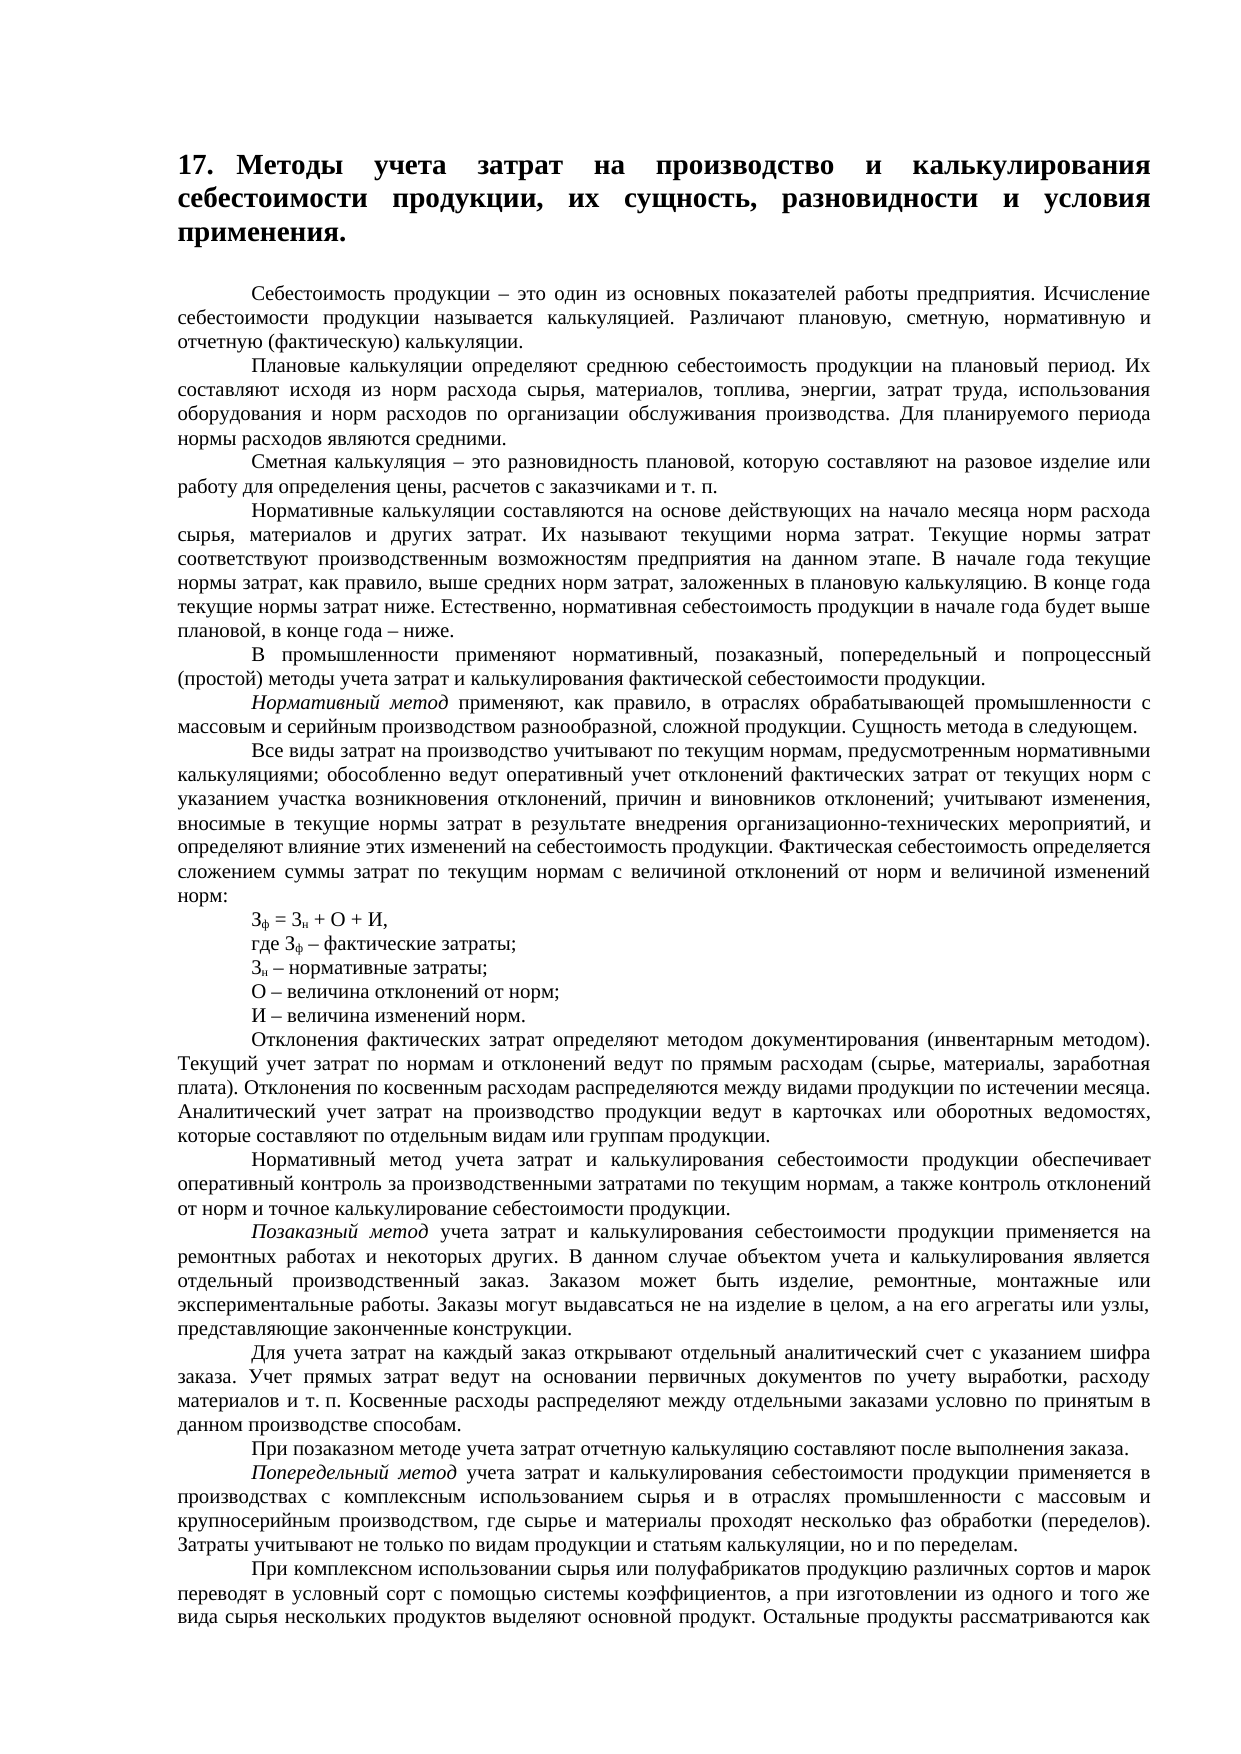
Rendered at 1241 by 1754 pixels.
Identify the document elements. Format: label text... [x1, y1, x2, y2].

list Методы учета затрат на производство и калькулирования себестоимости продукции, их сущность, разновидности и условия применения. [177, 147, 1152, 247]
text И – величина изменений норм. [177, 1003, 1152, 1027]
text Все виды затрат на производство учитывают по текущим нормам, предусмотренным нормативными калькуляциями; обособленно ведут оперативный учет отклонений фактических затрат от текущих норм с указанием участка возникновения отклонений, причин и виновников отклонений; учитывают изменения, вносимые в текущие нормы затрат в результате внедрения организационно-технических мероприятий, и определяют влияние этих изменений на себестоимость продукции. Фактическая себестоимость определяется сложением суммы затрат по текущим нормам с величиной отклонений от норм и величиной изменений норм: [177, 738, 1152, 907]
text Нормативный метод учета затрат и калькулирования себестоимости продукции обеспечивает оперативный контроль за производственными затратами по текущим нормам, а также контроль отклонений от норм и точное калькулирование себестоимости продукции. [177, 1147, 1152, 1219]
text Плановые калькуляции определяют среднюю себестоимость продукции на плановый период. Их составляют исходя из норм расхода сырья, материалов, топлива, энергии, затрат труда, использования оборудования и норм расходов по организации обслуживания производства. Для планируемого периода нормы расходов являются средними. [177, 353, 1152, 449]
text Себестоимость продукции – это один из основных показателей работы предприятия. Исчисление себестоимости продукции называется калькуляцией. Различают плановую, сметную, нормативную и отчетную (фактическую) калькуляции. [177, 281, 1152, 353]
text В промышленности применяют нормативный, позаказный, попередельный и попроцессный (простой) методы учета затрат и калькулирования фактической себестоимости продукции. [177, 642, 1152, 690]
text Зф = 3н + О + И, [177, 907, 1152, 931]
text 3н – нормативные затраты; [177, 955, 1152, 979]
text Попередельный метод учета затрат и калькулирования себестоимости продукции применяется в производствах с комплексным использованием сырья и в отраслях промышленности с массовым и крупносерийным производством, где сырье и материалы проходят несколько фаз обработки (переделов). Затраты учитывают не только по видам продукции и статьям калькуляции, но и по переделам. [177, 1460, 1152, 1556]
text При позаказном методе учета затрат отчетную калькуляцию составляют после выполнения заказа. [177, 1436, 1152, 1460]
text Нормативные калькуляции составляются на основе действующих на начало месяца норм расхода сырья, материалов и других затрат. Их называют текущими норма затрат. Текущие нормы затрат соответствуют производственным возможностям предприятия на данном этапе. В начале года текущие нормы затрат, как правило, выше средних норм затрат, заложенных в плановую калькуляцию. В конце года текущие нормы затрат ниже. Естественно, нормативная себестоимость продукции в начале года будет выше плановой, в конце года – ниже. [177, 498, 1152, 642]
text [177, 1556, 1152, 1628]
text где Зф – фактические затраты; [177, 931, 1152, 955]
text Позаказный метод учета затрат и калькулирования себестоимости продукции применяется на ремонтных работах и некоторых других. В данном случае объектом учета и калькулирования является отдельный производственный заказ. Заказом может быть изделие, ремонтные, монтажные или экспериментальные работы. Заказы могут выдавсаться не на изделие в целом, а на его агрегаты или узлы, представляющие законченные конструкции. [177, 1219, 1152, 1340]
text Нормативный метод применяют, как правило, в отраслях обрабатывающей промышленности с массовым и серийным производством разнообразной, сложной продукции. Сущность метода в следующем. [177, 690, 1152, 738]
text Для учета затрат на каждый заказ открывают отдельный аналитический счет с указанием шифра заказа. Учет прямых затрат ведут на основании первичных документов по учету выработки, расходу материалов и т. п. Косвенные расходы распределяют между отдельными заказами условно по принятым в данном производстве способам. [177, 1340, 1152, 1436]
text О – величина отклонений от норм; [177, 979, 1152, 1003]
text Сметная калькуляция – это разновидность плановой, которую составляют на разовое изделие или работу для определения цены, расчетов с заказчиками и т. п. [177, 449, 1152, 498]
text Отклонения фактических затрат определяют методом документирования (инвентарным методом). Текущий учет затрат по нормам и отклонений ведут по прямым расходам (сырье, материалы, заработная плата). Отклонения по косвенным расходам распределяются между видами продукции по истечении месяца. Аналитический учет затрат на производство продукции ведут в карточках или оборотных ведомостях, которые составляют по отдельным видам или группам продукции. [177, 1027, 1152, 1147]
